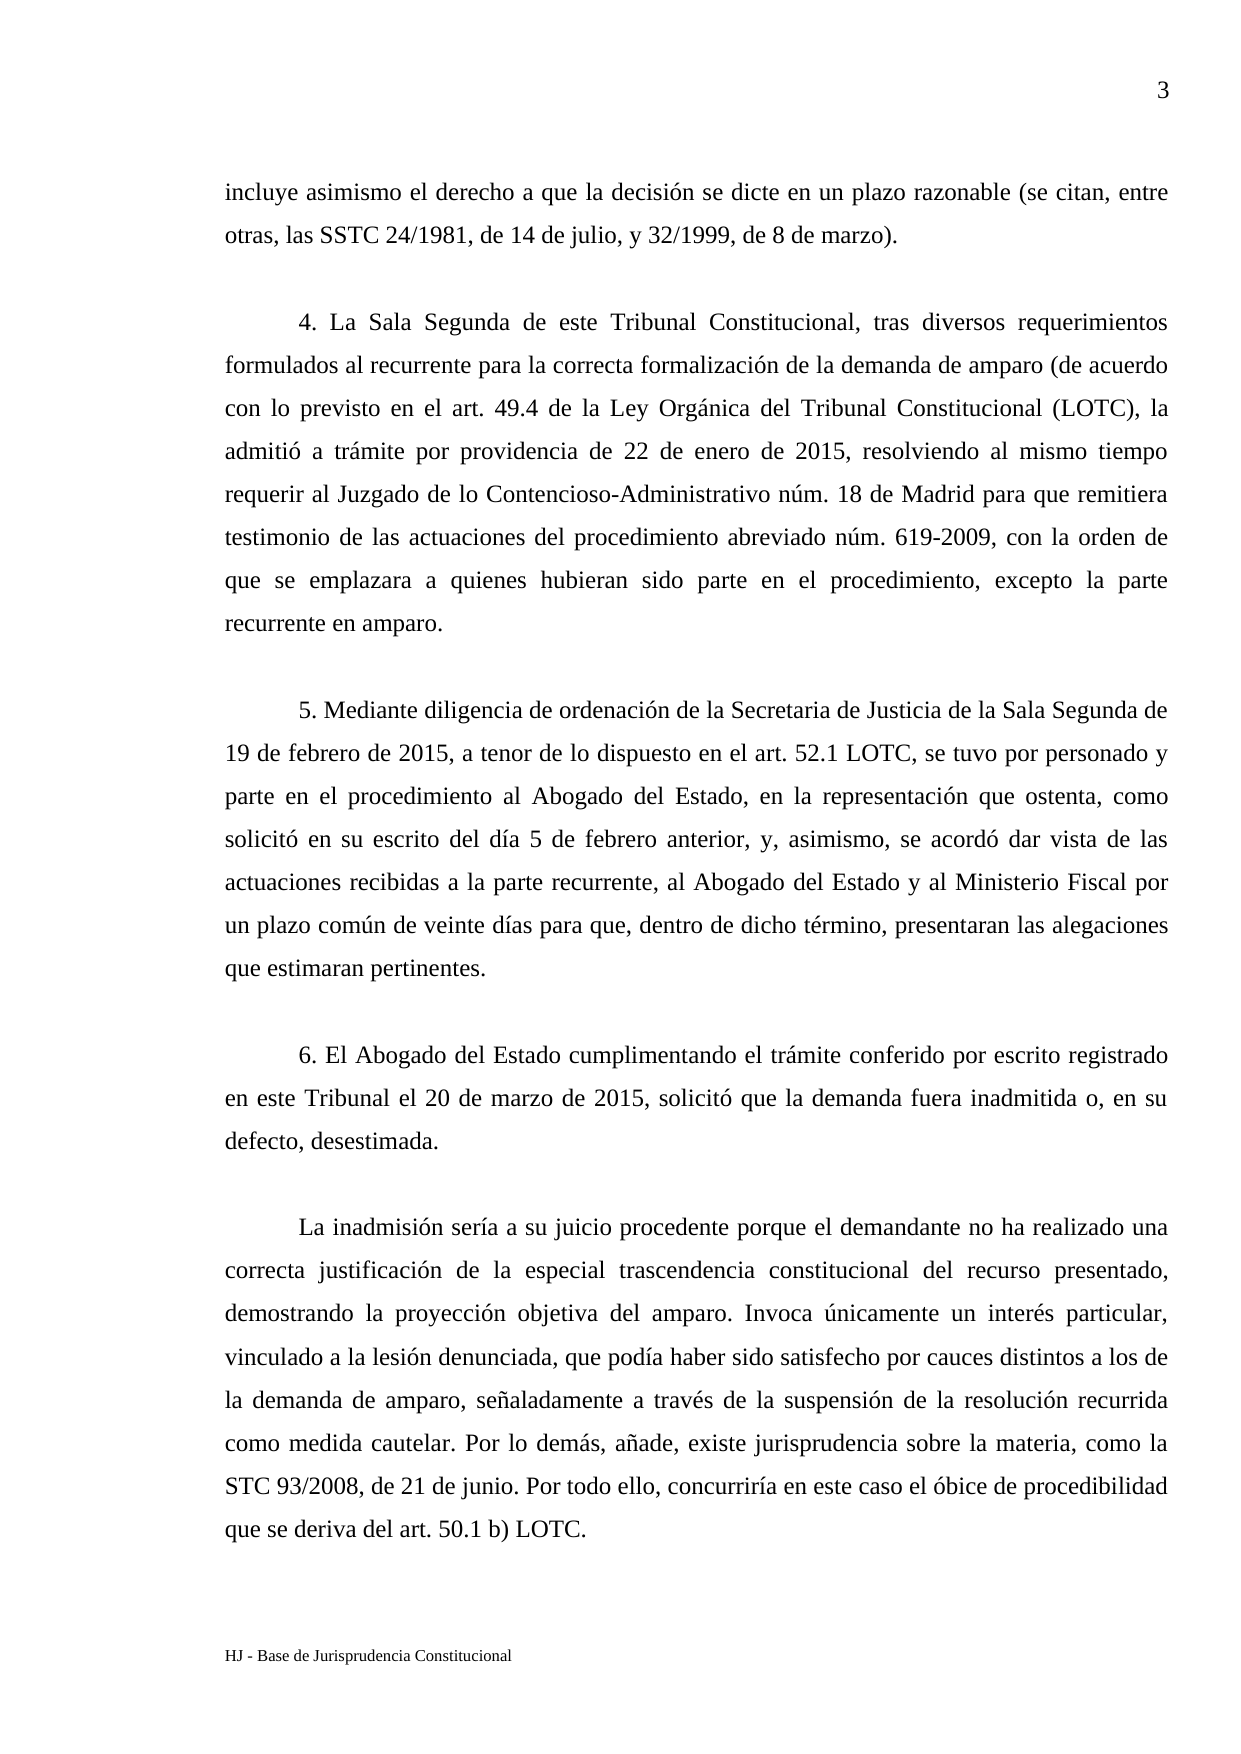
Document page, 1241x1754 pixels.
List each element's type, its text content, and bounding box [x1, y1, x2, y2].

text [224, 177, 1169, 249]
text 4. La Sala Segunda de este Tribunal Constitucional, tras diversos requerimientos formulados al recurrente para la correcta formalización de la demanda de amparo (de acuerdo con lo previsto en el art. 49.4 de la Ley Orgánica del Tribunal Constitucional (LOTC), la admitió a trámite por providencia de 22 de enero de 2015, resolviendo al mismo tiempo requerir al Juzgado de lo Contencioso-Administrativo núm. 18 de Madrid para que remitiera testimonio de las actuaciones del procedimiento abreviado núm. 619-2009, con la orden de que se emplazara a quienes hubieran sido parte en el procedimiento, excepto la parte recurrente en amparo. [224, 307, 1169, 637]
text 6. El Abogado del Estado cumplimentando el trámite conferido por escrito registrado en este Tribunal el 20 de marzo de 2015, solicitó que la demanda fuera inadmitida o, en su defecto, desestimada. [224, 1040, 1169, 1155]
text La inadmisión sería a su juicio procedente porque el demandante no ha realizado una correcta justificación de la especial trascendencia constitucional del recurso presentado, demostrando la proyección objetiva del amparo. Invoca únicamente un interés particular, vinculado a la lesión denunciada, que podía haber sido satisfecho por cauces distintos a los de la demanda de amparo, señaladamente a través de la suspensión de la resolución recurrida como medida cautelar. Por lo demás, añade, existe jurisprudencia sobre la materia, como la STC 93/2008, de 21 de junio. Por todo ello, concurriría en este caso el óbice de procedibilidad que se deriva del art. 50.1 b) LOTC. [224, 1212, 1169, 1543]
text 5. Mediante diligencia de ordenación de la Secretaria de Justicia de la Sala Segunda de 19 de febrero de 2015, a tenor de lo dispuesto en el art. 52.1 LOTC, se tuvo por personado y parte en el procedimiento al Abogado del Estado, en la representación que ostenta, como solicitó en su escrito del día 5 de febrero anterior, y, asimismo, se acordó dar vista de las actuaciones recibidas a la parte recurrente, al Abogado del Estado y al Ministerio Fiscal por un plazo común de veinte días para que, dentro de dicho término, presentaran las alegaciones que estimaran pertinentes. [224, 695, 1169, 982]
